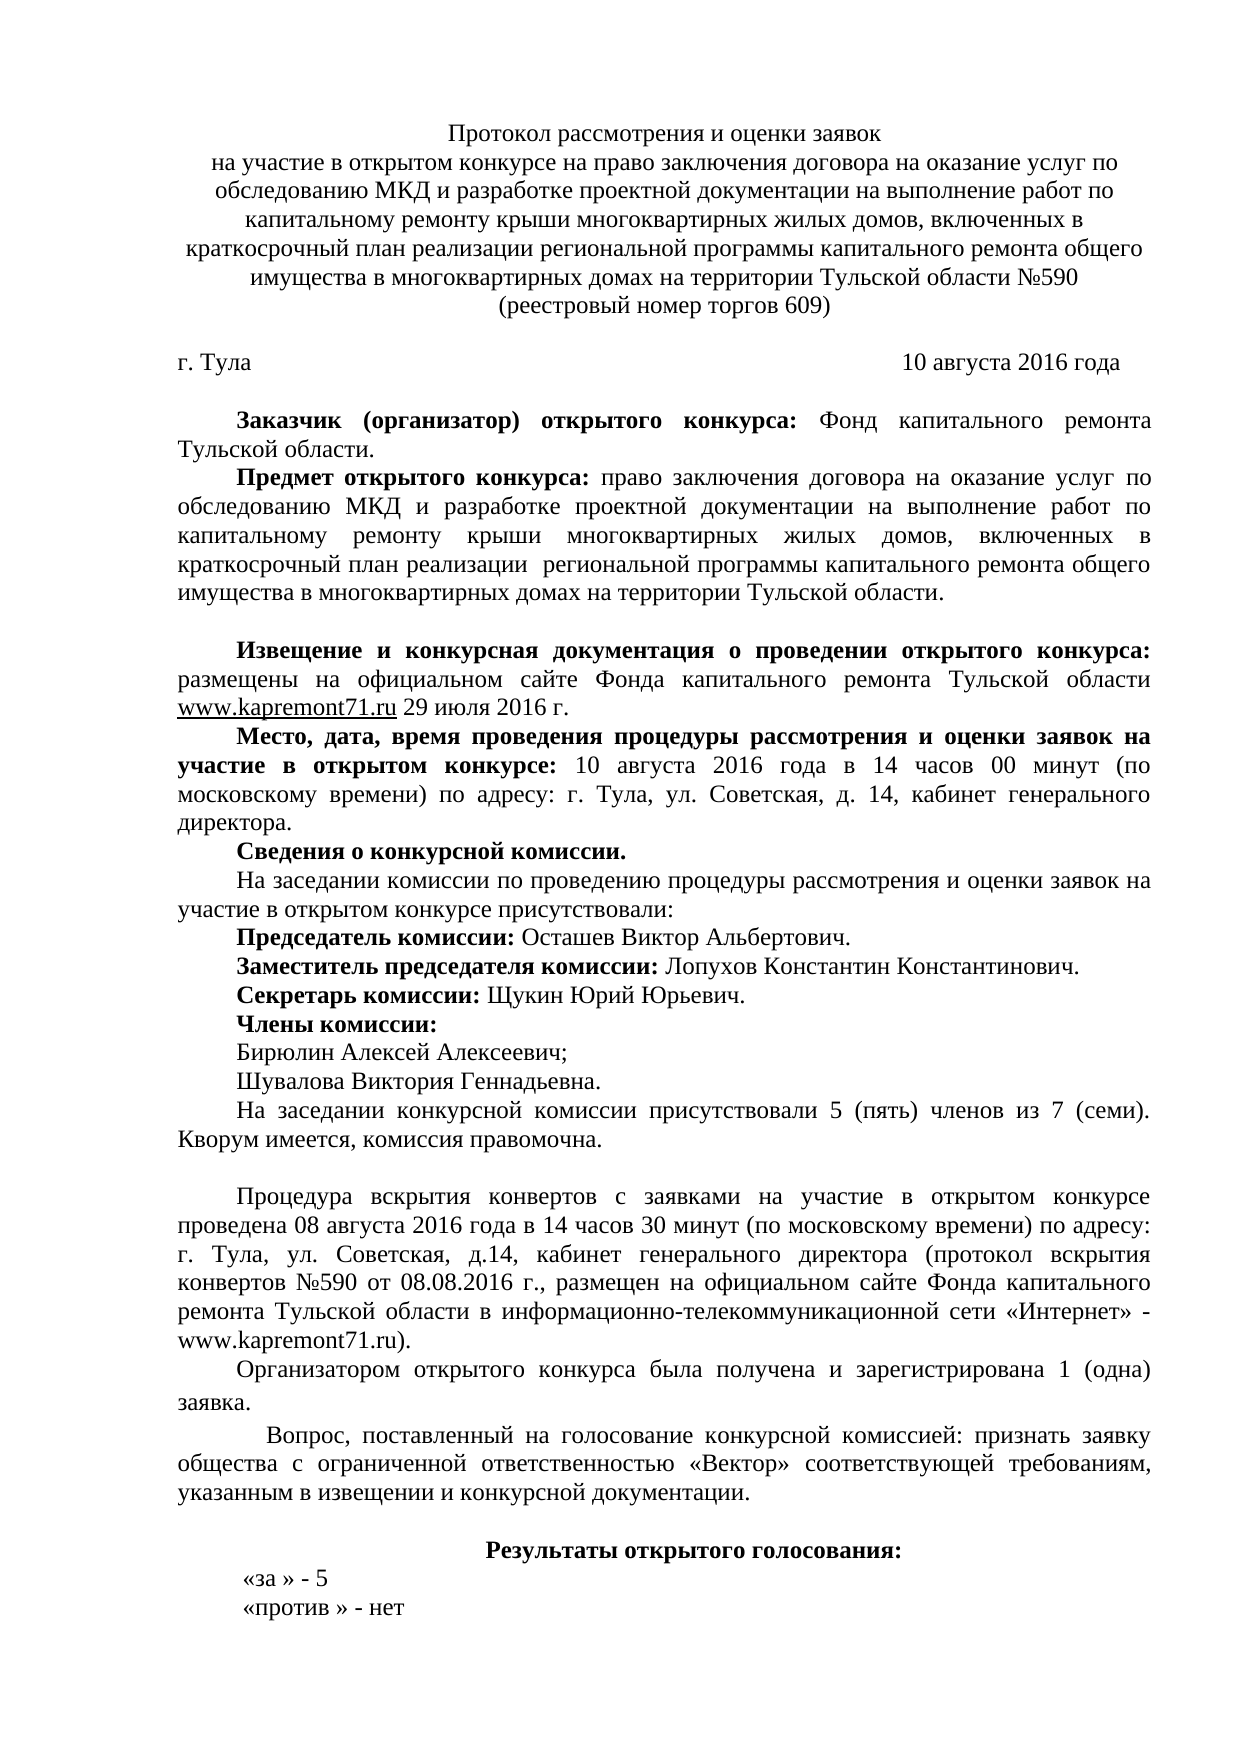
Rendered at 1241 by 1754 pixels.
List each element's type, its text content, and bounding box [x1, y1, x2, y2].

list Бирюлин Алексей Алексеевич; [177, 1037, 1152, 1066]
text на участие в открытом конкурсе на право заключения договора на оказание услуг по обследованию МКД и разработке проектной документации на выполнение работ по капитальному ремонту крыши многоквартирных жилых домов, включенных в краткосрочный план реализации региональной программы капитального ремонта общего имущества в многоквартирных домах на территории Тульской области №590 [177, 147, 1152, 291]
list Секретарь комиссии: Щукин Юрий Юрьевич. [177, 980, 1152, 1009]
list Результаты открытого голосования: [236, 1535, 1152, 1563]
list Председатель комиссии: Осташев Виктор Альбертович. [177, 922, 1152, 951]
text «за » - 5 [236, 1563, 1152, 1592]
text Протокол рассмотрения и оценки заявок [177, 118, 1152, 147]
list Шувалова Виктория Геннадьевна. [177, 1066, 1152, 1095]
text «против » - нет [236, 1592, 1152, 1621]
text (реестровый номер торгов 609) [177, 291, 1152, 319]
list Заместитель председателя комиссии: Лопухов Константин Константинович. [177, 951, 1152, 980]
list Сведения о конкурсной комиссии. [236, 836, 1152, 865]
text Процедура вскрытия конвертов с заявками на участие в открытом конкурсе проведена 08 августа 2016 года в 14 часов 30 минут (по московскому времени) по адресу: г. Тула, ул. Советская, д.14, кабинет генерального директора (протокол вскрытия конвертов №590 от 08.08.2016 г., размещен на официальном сайте Фонда капитального ремонта Тульской области в информационно-телекоммуникационной сети «Интернет» - www.kapremont71.ru). [177, 1181, 1152, 1354]
text Организатором открытого конкурса была получена и зарегистрирована 1 (одна) заявка. [177, 1354, 1152, 1415]
list Заказчик (организатор) открытого конкурса: Фонд капитального ремонта Тульской области. [177, 405, 1152, 462]
text Вопрос, поставленный на голосование конкурсной комиссией: признать заявку общества с ограниченной ответственностью «Вектор» соответствующей требованиям, указанным в извещении и конкурсной документации. [177, 1420, 1152, 1506]
text На заседании комиссии по проведению процедуры рассмотрения и оценки заявок на участие в открытом конкурсе присутствовали: [177, 865, 1152, 922]
text На заседании конкурсной комиссии присутствовали 5 (пять) членов из 7 (семи). Кворум имеется, комиссия правомочна. [177, 1095, 1152, 1152]
text Предмет открытого конкурса: право заключения договора на оказание услуг по обследованию МКД и разработке проектной документации на выполнение работ по капитальному ремонту крыши многоквартирных жилых домов, включенных в краткосрочный план реализации региональной программы капитального ремонта общего имущества в многоквартирных домах на территории Тульской области. [177, 462, 1152, 606]
text г. Тула 10 августа 2016 года [177, 347, 1152, 376]
text Извещение и конкурсная документация о проведении открытого конкурса: размещены на официальном сайте Фонда капитального ремонта Тульской области www.kapremont71.ru 29 июля 2016 г. [177, 635, 1152, 721]
list Члены комиссии: [177, 1009, 1152, 1037]
text Место, дата, время проведения процедуры рассмотрения и оценки заявок на участие в открытом конкурсе: 10 августа 2016 года в 14 часов 00 минут (по московскому времени) по адресу: г. Тула, ул. Советская, д. 14, кабинет генерального директора. [177, 721, 1152, 836]
